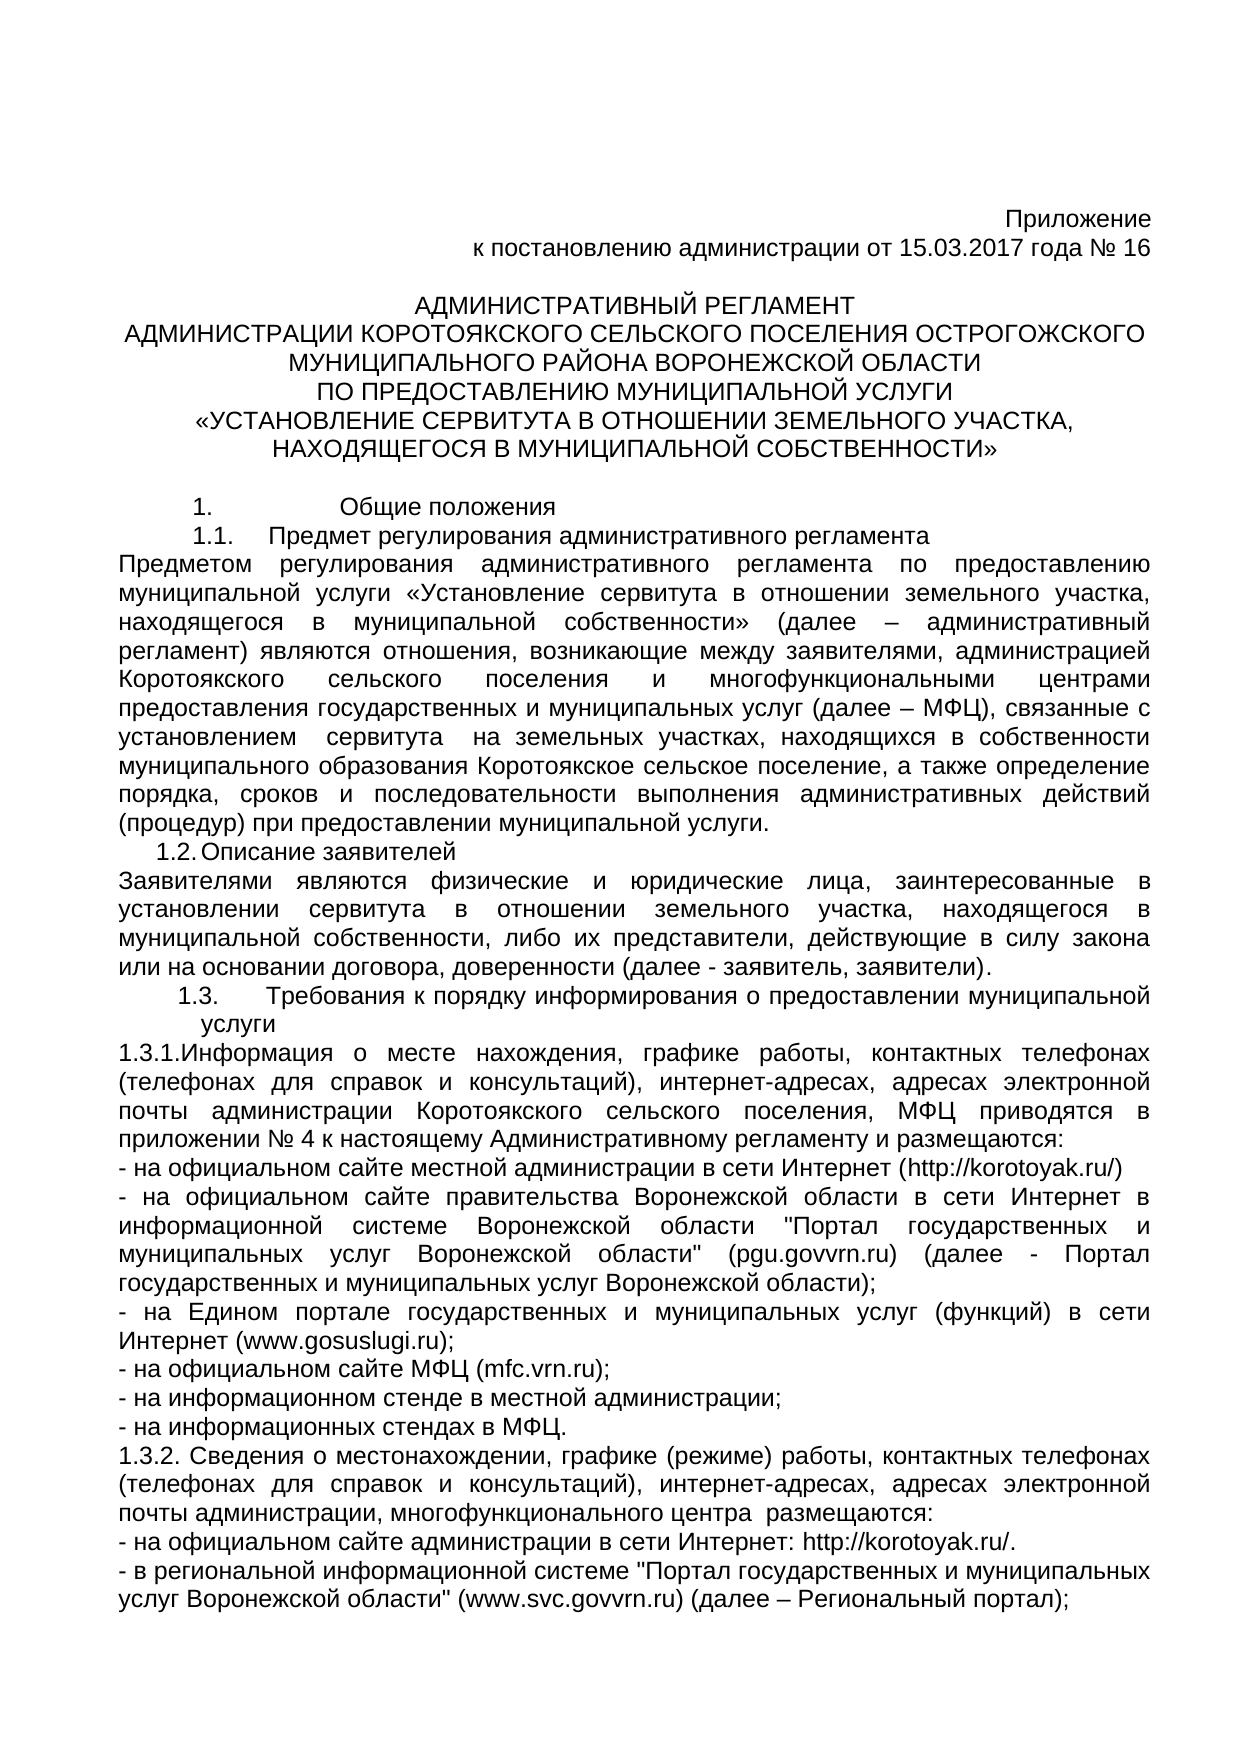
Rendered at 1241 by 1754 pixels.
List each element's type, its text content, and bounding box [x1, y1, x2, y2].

text «УСТАНОВЛЕНИЕ СЕРВИТУТА В ОТНОШЕНИИ ЗЕМЕЛЬНОГО УЧАСТКА, НАХОДЯЩЕГОСЯ В МУНИЦИПАЛЬНОЙ СОБСТВЕННОСТИ» [118, 406, 1152, 463]
text - на официальном сайте МФЦ (mfc.vrn.ru); [118, 1354, 1152, 1383]
text - в региональной информационной системе "Портал государственных и муниципальных услуг Воронежской области" (www.svc.govvrn.ru) (далее – Региональный портал); [118, 1556, 1152, 1613]
text - на информационных стендах в МФЦ. [118, 1412, 1152, 1441]
text к постановлению администрации от 15.03.2017 года № 16 [118, 233, 1152, 262]
text Предметом регулирования административного регламента по предоставлению муниципальной услуги «Установление сервитута в отношении земельного участка, находящегося в муниципальной собственности» (далее – административный регламент) являются отношения, возникающие между заявителями, администрацией Коротоякского сельского поселения и многофункциональными центрами предоставления государственных и муниципальных услуг (далее – МФЦ), связанные с установлением сервитута на земельных участках, находящихся в собственности муниципального образования Коротоякское сельское поселение, а также определение порядка, сроков и последовательности выполнения административных действий (процедур) при предоставлении муниципальной услуги. [118, 549, 1152, 837]
text Приложение [118, 204, 1152, 233]
text 1.3.2. Сведения о местонахождении, графике (режиме) работы, контактных телефонах (телефонах для справок и консультаций), интернет-адресах, адресах электронной почты администрации, многофункционального центра размещаются: [118, 1441, 1152, 1527]
text - на официальном сайте администрации в сети Интернет: http://korotoyak.ru/. [118, 1527, 1152, 1556]
text - на официальном сайте местной администрации в сети Интернет (http://korotoyak.ru/) [118, 1153, 1152, 1182]
list Предмет регулирования административного регламента [118, 521, 1152, 549]
text ПО ПРЕДОСТАВЛЕНИЮ МУНИЦИПАЛЬНОЙ УСЛУГИ [118, 377, 1152, 406]
text Заявителями являются физические и юридические лица, заинтересованные в установлении сервитута в отношении земельного участка, находящегося в муниципальной собственности, либо их представители, действующие в силу закона или на основании договора, доверенности (далее - заявитель, заявители). [118, 866, 1152, 981]
list Общие положения [118, 492, 1152, 521]
text АДМИНИСТРАТИВНЫЙ РЕГЛАМЕНТ [118, 291, 1152, 319]
text АДМИНИСТРАЦИИ КОРОТОЯКСКОГО СЕЛЬСКОГО ПОСЕЛЕНИЯ ОСТРОГОЖСКОГО МУНИЦИПАЛЬНОГО РАЙОНА ВОРОНЕЖСКОЙ ОБЛАСТИ [118, 319, 1152, 377]
text 1.3.1.Информация о месте нахождения, графике работы, контактных телефонах (телефонах для справок и консультаций), интернет-адресах, адресах электронной почты администрации Коротоякского сельского поселения, МФЦ приводятся в приложении № 4 к настоящему Административному регламенту и размещаются: [118, 1038, 1152, 1153]
text - на Едином портале государственных и муниципальных услуг (функций) в сети Интернет (www.gosuslugi.ru); [118, 1297, 1152, 1354]
list Описание заявителей [156, 837, 1152, 866]
text - на официальном сайте правительства Воронежской области в сети Интернет в информационной системе Воронежской области "Портал государственных и муниципальных услуг Воронежской области" (pgu.govvrn.ru) (далее - Портал государственных и муниципальных услуг Воронежской области); [118, 1182, 1152, 1297]
list Требования к порядку информирования о предоставлении муниципальной услуги [177, 981, 1152, 1038]
text - на информационном стенде в местной администрации; [118, 1383, 1152, 1412]
